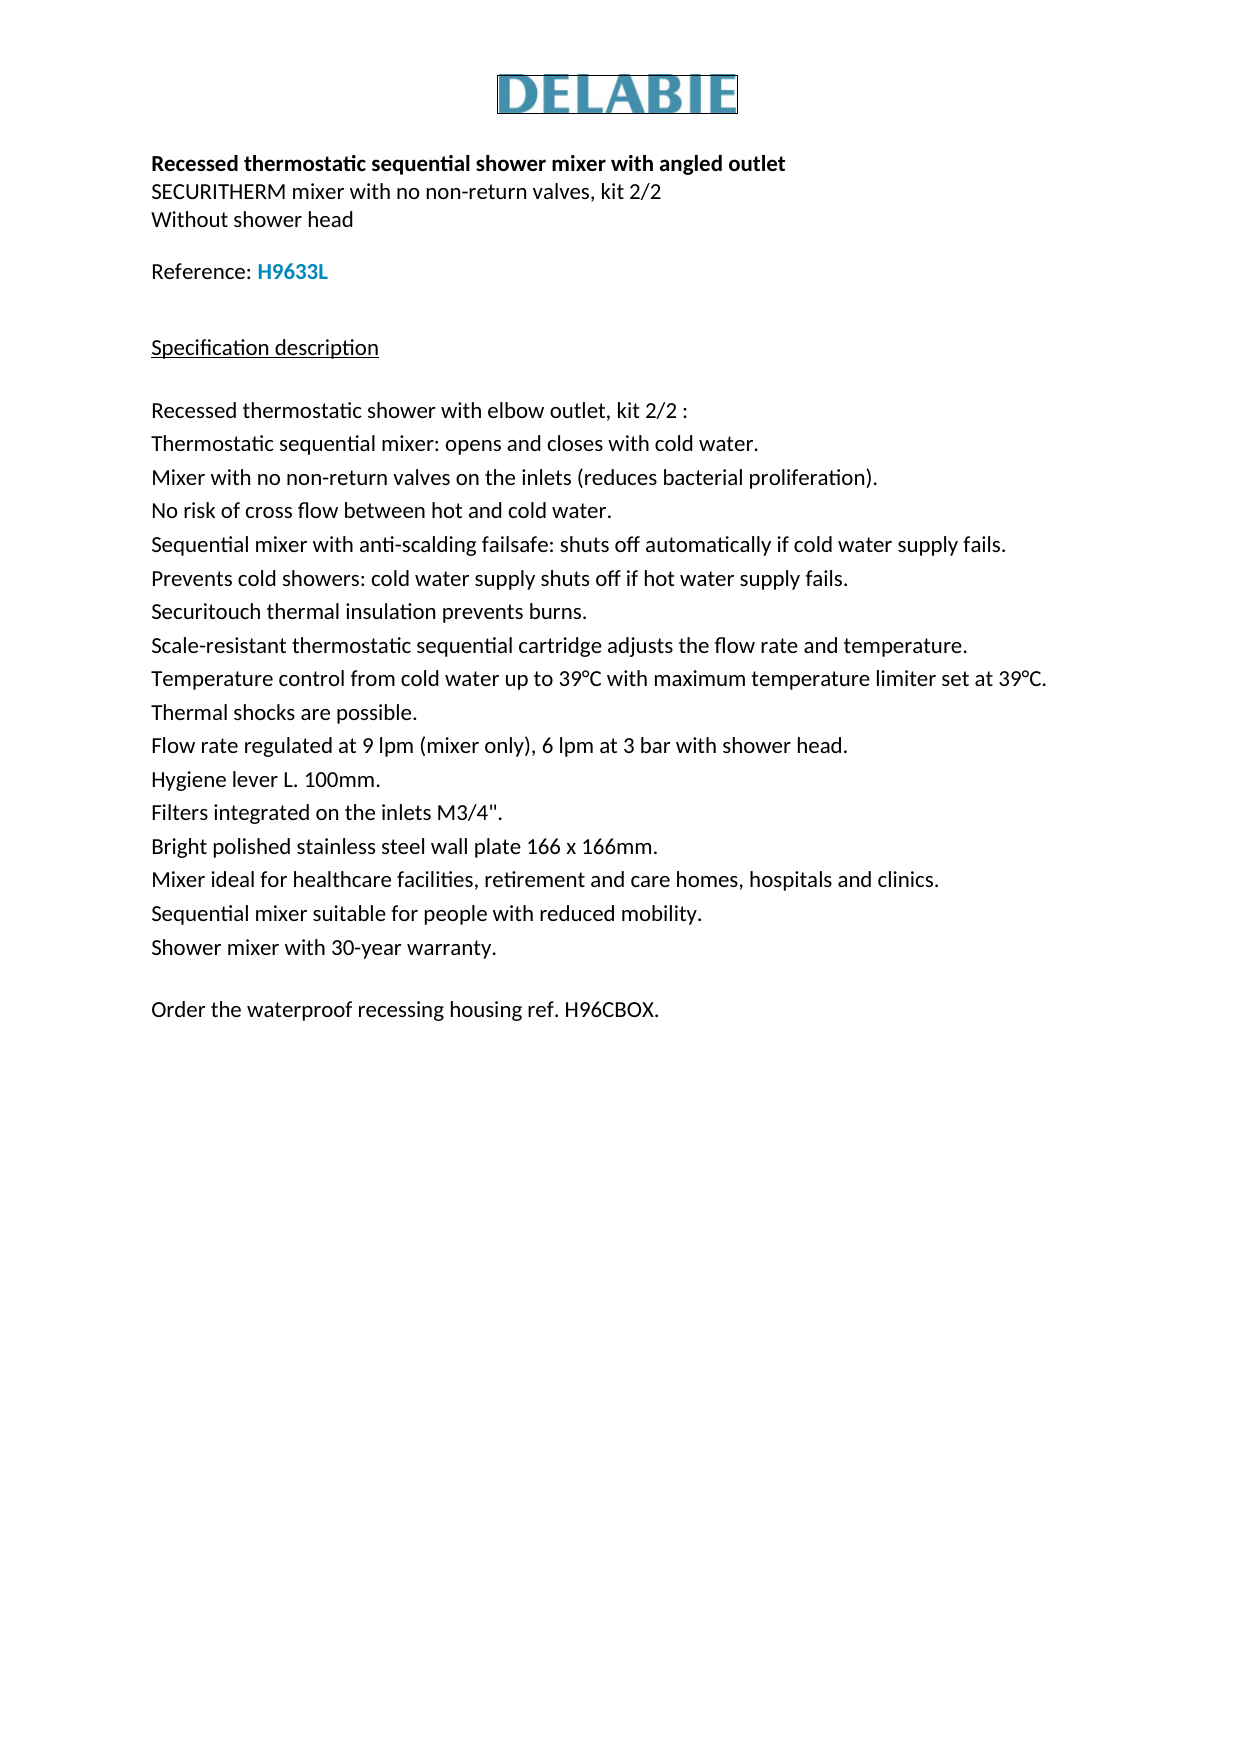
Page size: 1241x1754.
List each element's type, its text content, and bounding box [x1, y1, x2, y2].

text Prevents cold showers: cold water supply shuts off if hot water supply fails. [151, 564, 1084, 592]
text Specification description [151, 333, 1084, 361]
text Scale-resistant thermostatic sequential cartridge adjusts the flow rate and temperature. [151, 631, 1084, 659]
text Flow rate regulated at 9 lpm (mixer only), 6 lpm at 3 bar with shower head. [151, 731, 1084, 759]
text Recessed thermostatic shower with elbow outlet, kit 2/2 : [151, 396, 1084, 424]
text Shower mixer with 30-year warranty. [151, 933, 1084, 961]
text Securitouch thermal insulation prevents burns. [151, 597, 1084, 625]
text SECURITHERM mixer with no non-return valves, kit 2/2 [151, 177, 1084, 205]
text Sequential mixer with anti-scalding failsafe: shuts off automatically if cold water supply fails. [151, 530, 1084, 558]
text Reference: H9633L [151, 257, 1084, 285]
picture [498, 76, 737, 113]
text Mixer ideal for healthcare facilities, retirement and care homes, hospitals and clinics. [151, 866, 1084, 894]
text Mixer with no non-return valves on the inlets (reduces bacterial proliferation). [151, 463, 1084, 491]
text Filters integrated on the inlets M3/4". [151, 798, 1084, 827]
text Sequential mixer suitable for people with reduced mobility. [151, 899, 1084, 927]
text Without shower head [151, 205, 1084, 233]
text Thermostatic sequential mixer: opens and closes with cold water. [151, 429, 1084, 458]
text Hygiene lever L. 100mm. [151, 765, 1084, 793]
text No risk of cross flow between hot and cold water. [151, 497, 1084, 525]
text Thermal shocks are possible. [151, 698, 1084, 726]
text Order the waterproof recessing housing ref. H96CBOX. [151, 995, 1084, 1023]
text Temperature control from cold water up to 39°C with maximum temperature limiter set at 39°C. [151, 664, 1084, 692]
text Recessed thermostatic sequential shower mixer with angled outlet [151, 149, 1084, 177]
text Bright polished stainless steel wall plate 166 x 166mm. [151, 832, 1084, 860]
